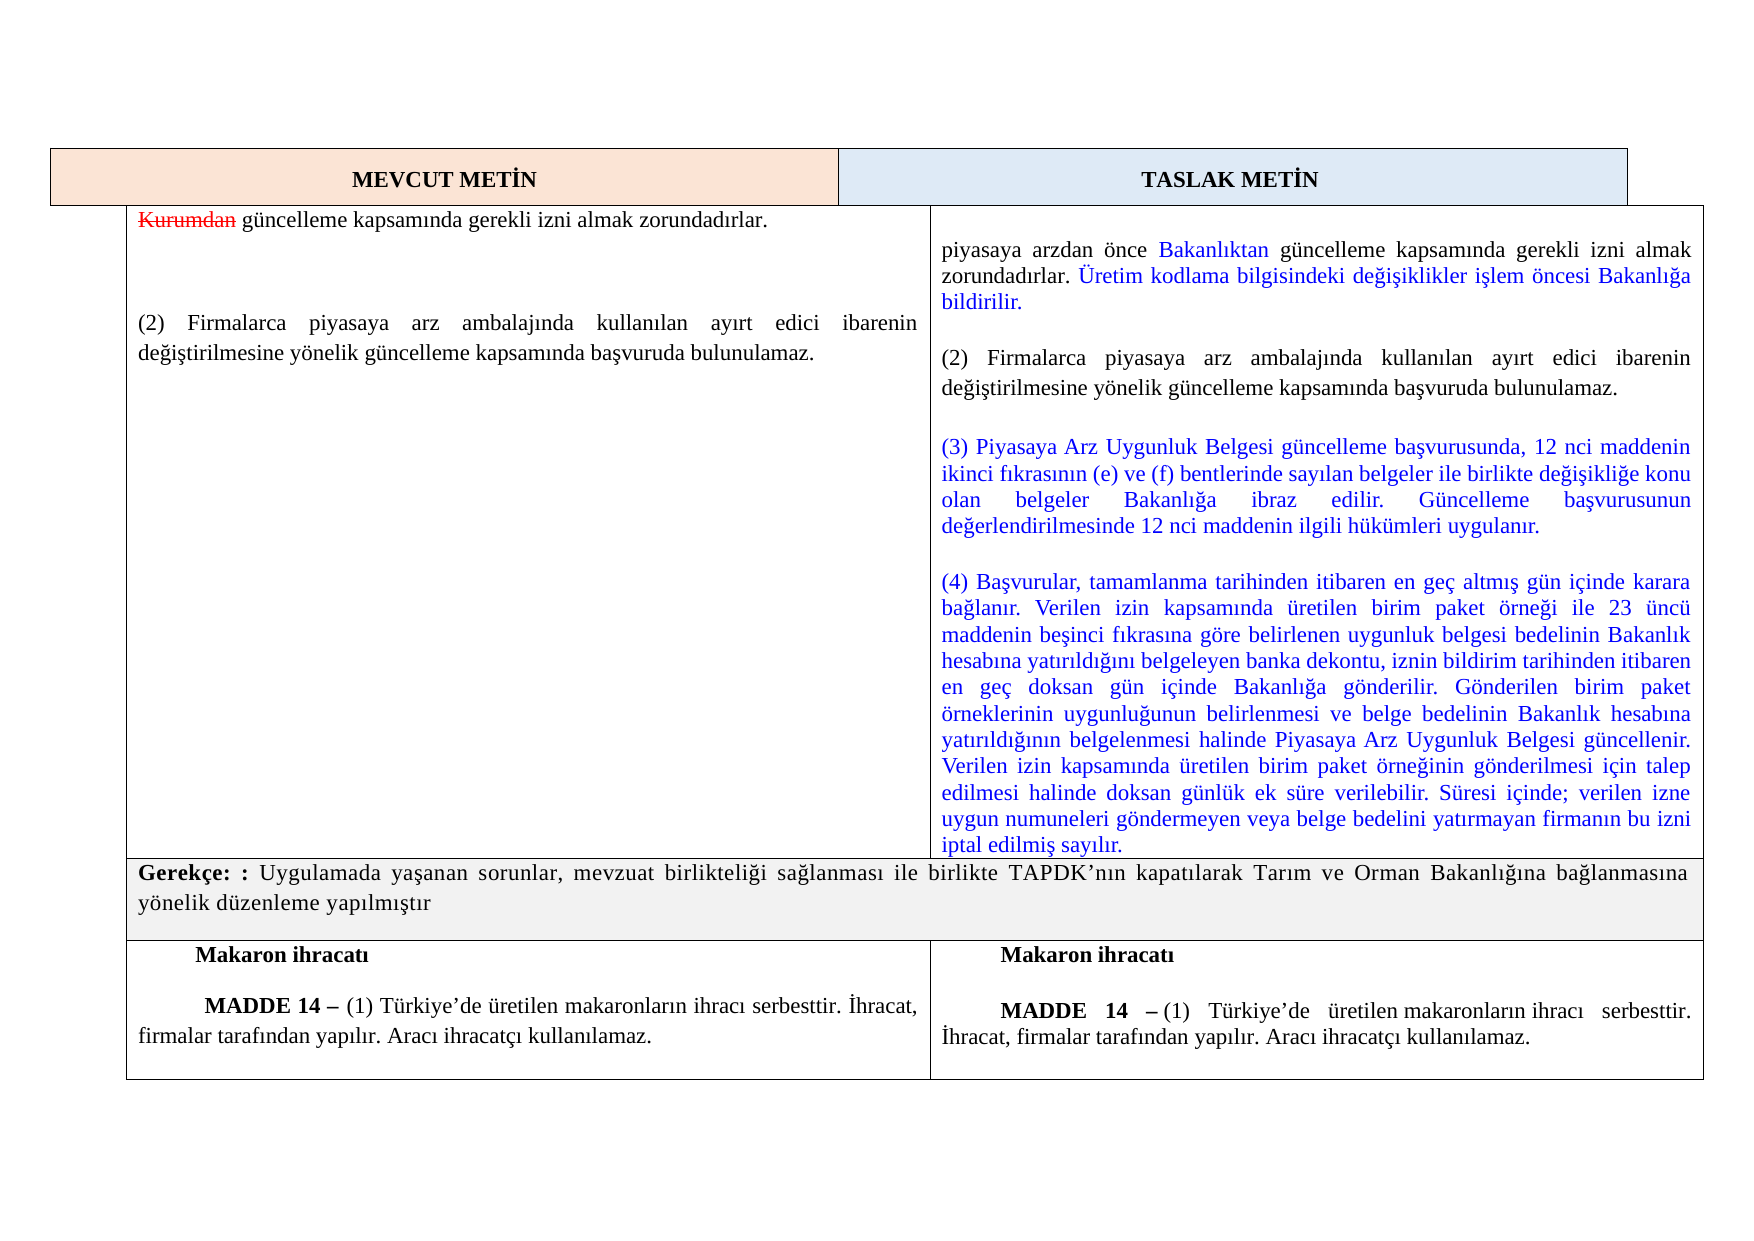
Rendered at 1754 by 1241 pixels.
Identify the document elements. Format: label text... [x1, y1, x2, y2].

table_cell Gerekçe: : Uygulamada yaşanan sorunlar, mevzuat birlikteliği sağlanması ile birlikte TAPDK’nın kapatılarak Tarım ve Orman Bakanlığına bağlanmasına yönelik düzenleme yapılmıştır [127, 859, 1703, 940]
table_header TASLAK METİN [839, 149, 1627, 205]
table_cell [931, 206, 1703, 858]
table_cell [931, 941, 1703, 1079]
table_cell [127, 941, 930, 1079]
table_header MEVCUT METİN [51, 149, 838, 205]
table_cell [127, 206, 930, 858]
